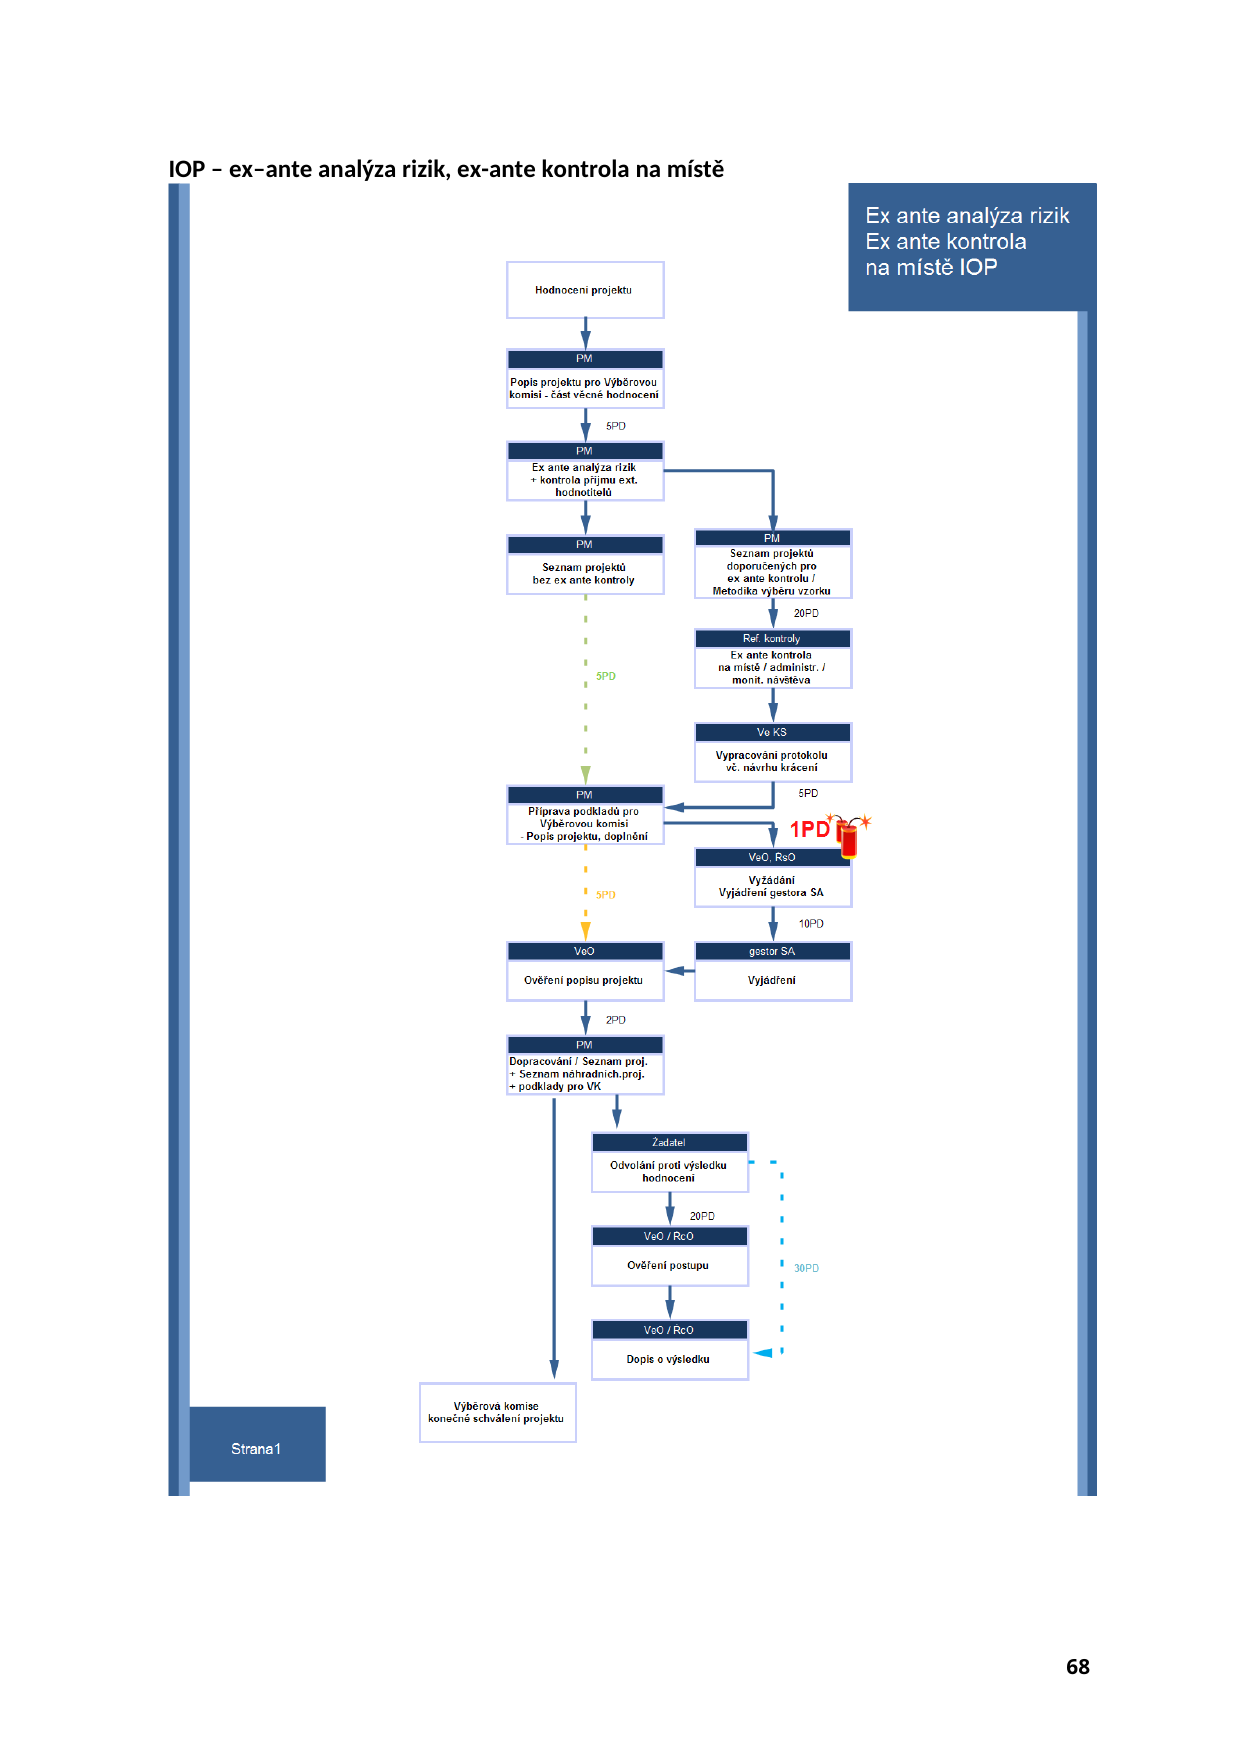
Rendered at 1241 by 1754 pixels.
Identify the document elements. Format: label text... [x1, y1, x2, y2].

picture [168, 183, 1097, 1496]
text IOP – ex–ante analýza rizik, ex-ante kontrola na místě [168, 153, 1090, 183]
